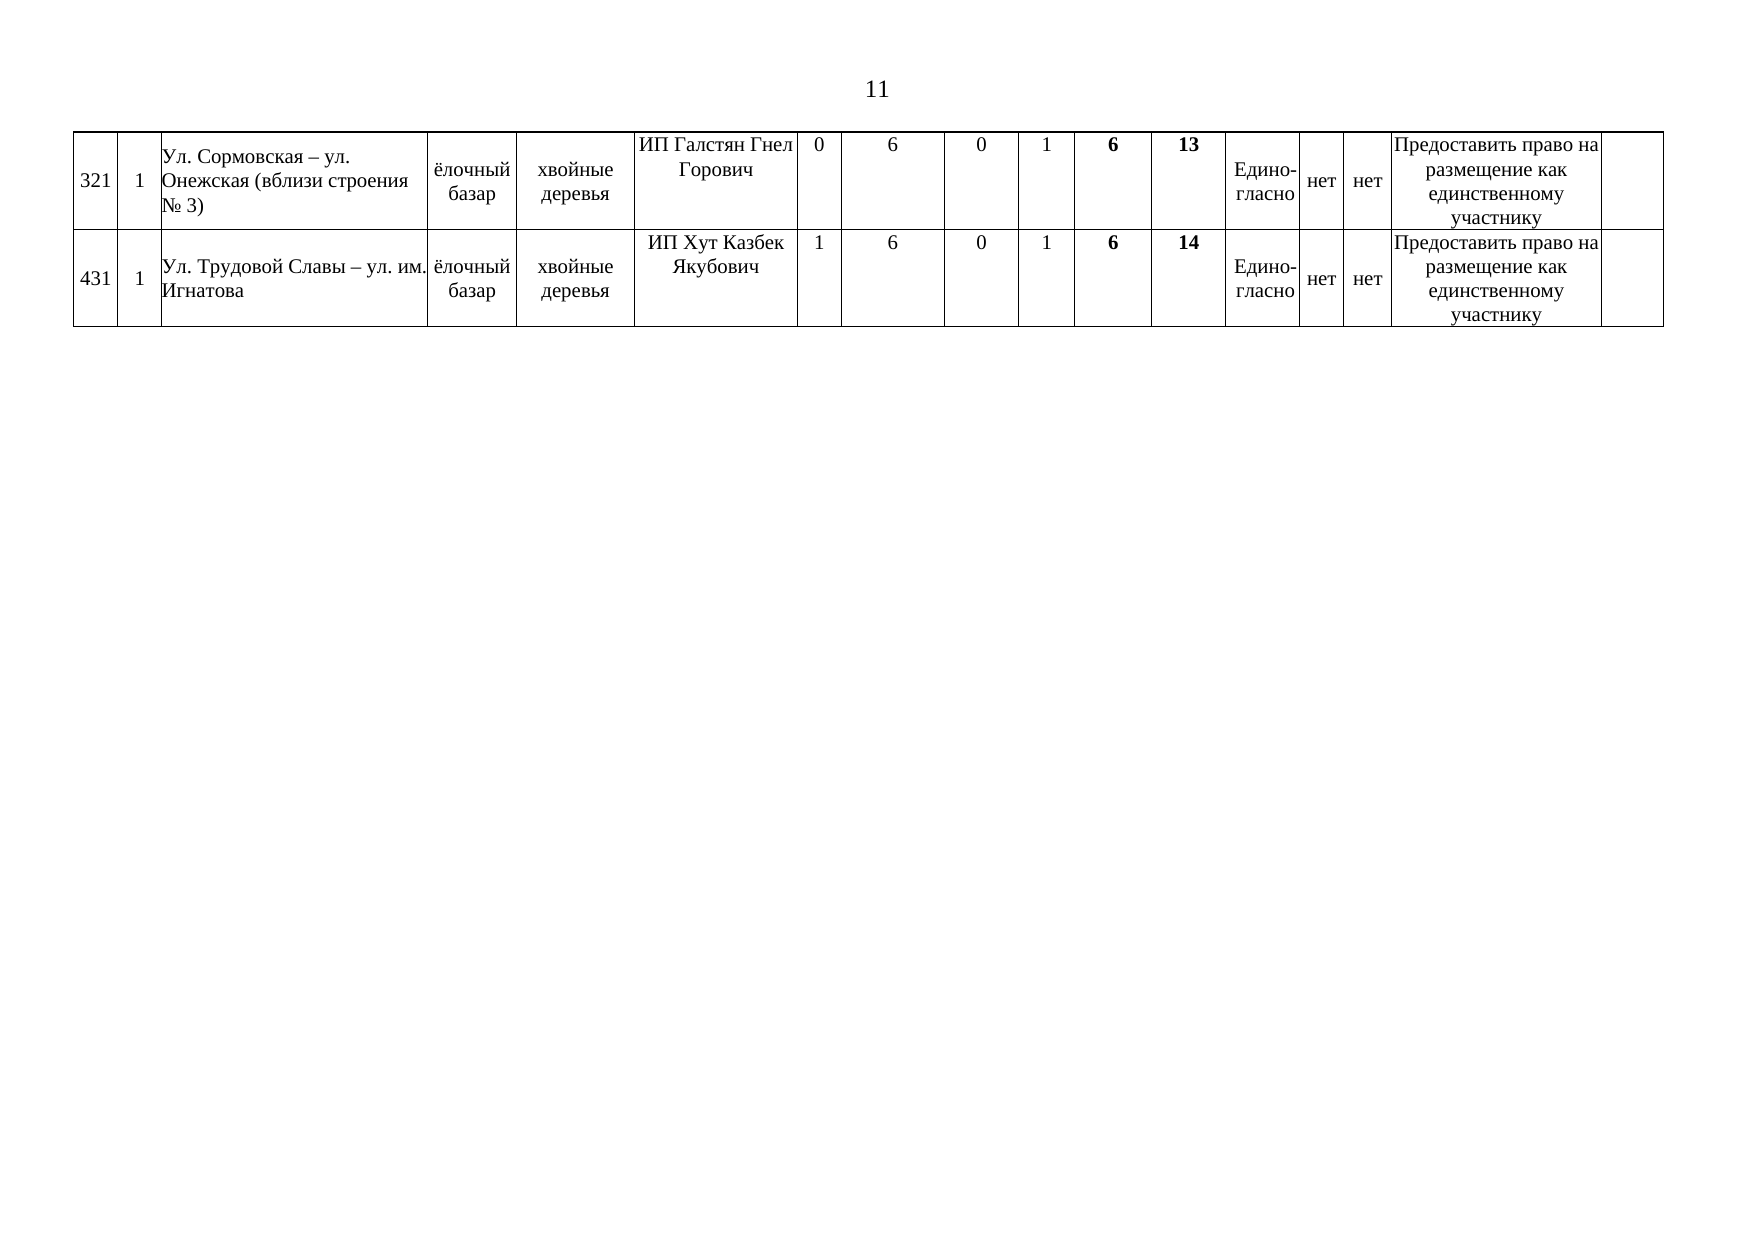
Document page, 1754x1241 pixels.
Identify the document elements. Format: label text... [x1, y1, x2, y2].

table_cell 13 [1152, 133, 1225, 229]
table_cell Едино-гласно [1226, 133, 1299, 229]
table_cell 6 [1075, 230, 1151, 326]
table_cell 1 [1019, 133, 1074, 229]
table_cell Предоставить право на размещение как единственному участнику [1392, 230, 1601, 326]
table_cell Ул. Трудовой Славы – ул. им. Игнатова [162, 230, 427, 326]
table_cell 6 [842, 133, 944, 229]
table_cell 0 [945, 133, 1018, 229]
table_cell нет [1300, 133, 1343, 229]
table_cell 1 [118, 133, 161, 229]
table_cell ёлочный базар [428, 133, 516, 229]
table_cell нет [1300, 230, 1343, 326]
table_cell 14 [1152, 230, 1225, 326]
table_cell 321 [74, 133, 117, 229]
table_cell 1 [1019, 230, 1074, 326]
table_cell [1602, 230, 1663, 326]
table_cell хвойные деревья [517, 230, 634, 326]
table_cell 6 [842, 230, 944, 326]
table_cell 6 [1075, 133, 1151, 229]
table_cell Едино-гласно [1226, 230, 1299, 326]
table_cell ИП Галстян Гнел Горович [635, 133, 797, 229]
table_cell ёлочный базар [428, 230, 516, 326]
table_cell 431 [74, 230, 117, 326]
table_cell 1 [798, 230, 841, 326]
table_cell ИП Хут Казбек Якубович [635, 230, 797, 326]
table_cell 1 [118, 230, 161, 326]
table_cell хвойные деревья [517, 133, 634, 229]
table_cell [1602, 133, 1663, 229]
table_cell 0 [945, 230, 1018, 326]
table_cell 0 [798, 133, 841, 229]
table_cell нет [1344, 230, 1391, 326]
table_cell Ул. Сормовская – ул. Онежская (вблизи строения № 3) [162, 133, 427, 229]
table_cell нет [1344, 133, 1391, 229]
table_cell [1392, 133, 1601, 229]
